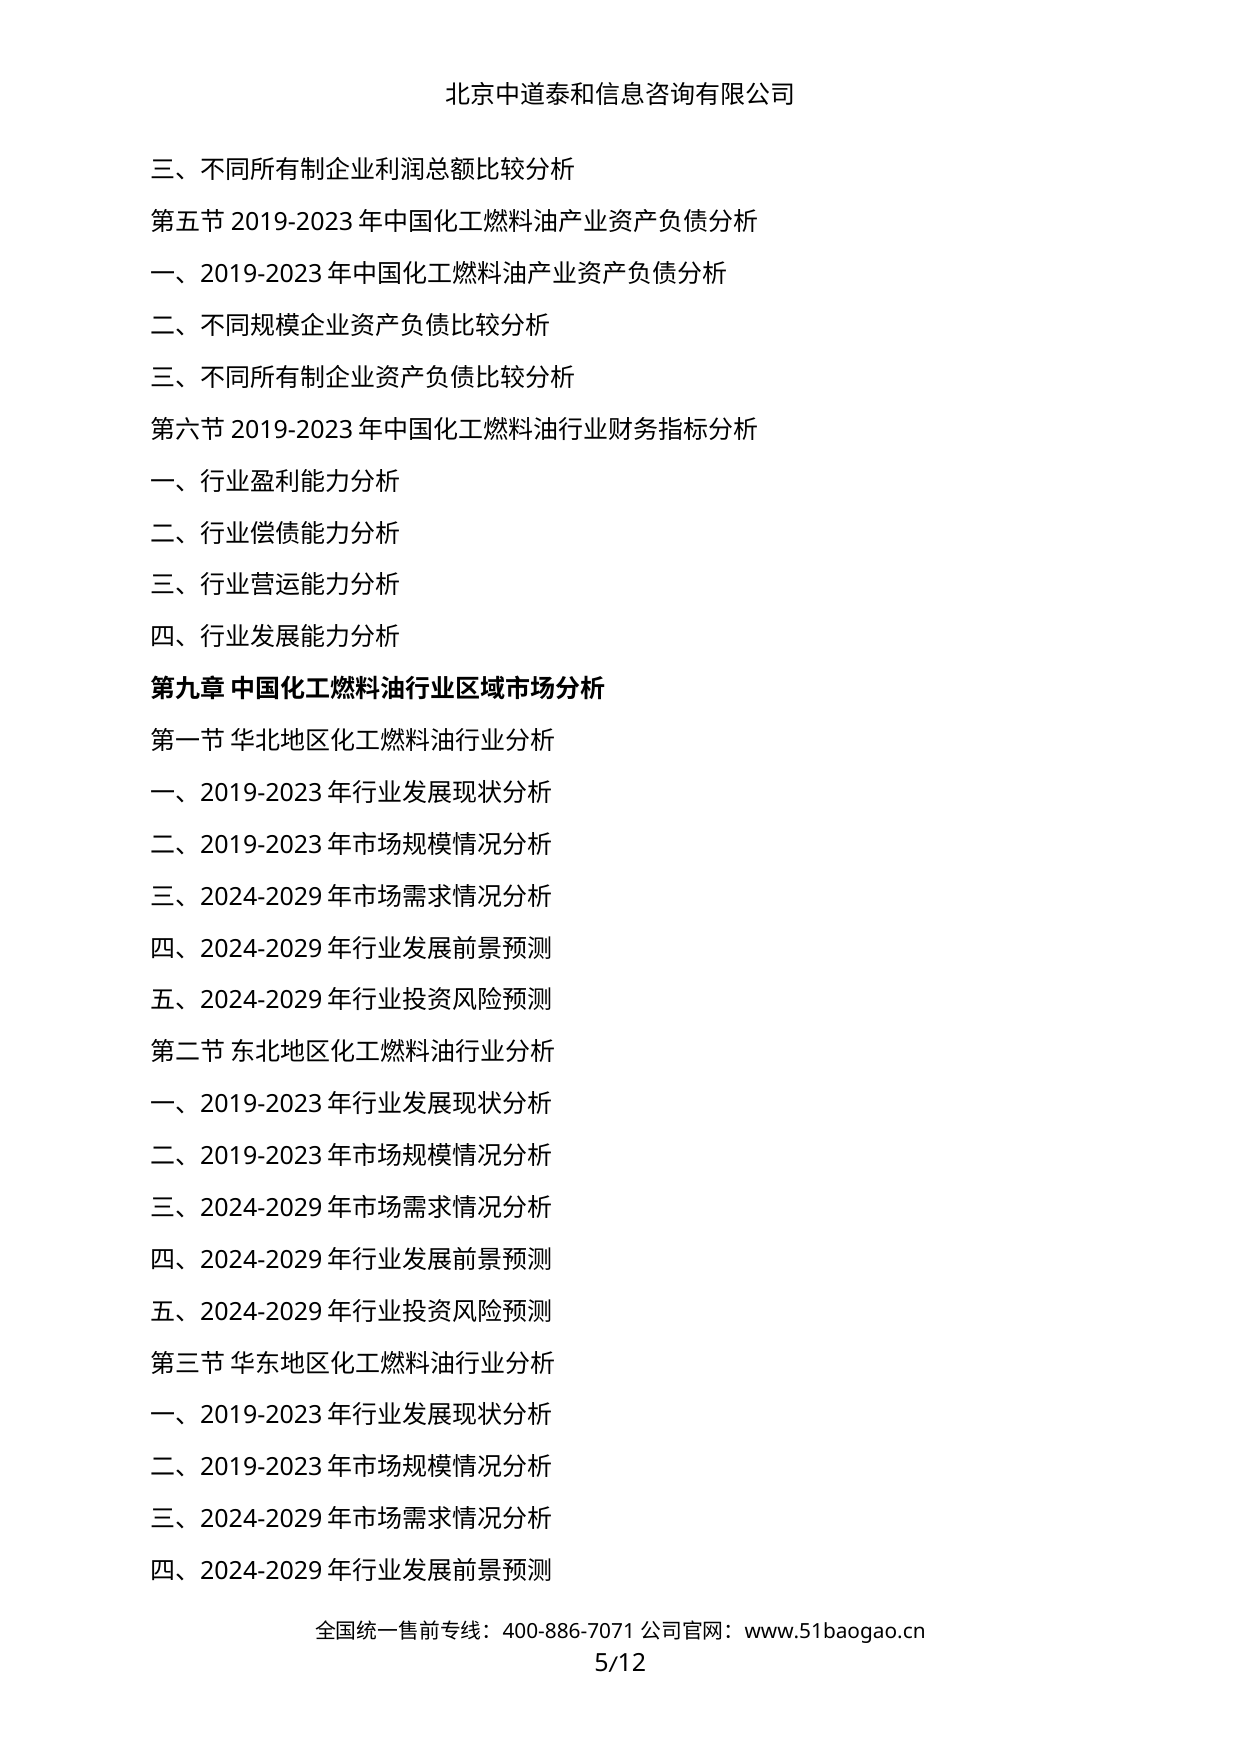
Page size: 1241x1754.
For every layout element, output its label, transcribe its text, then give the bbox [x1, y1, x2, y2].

text 三、不同所有制企业利润总额比较分析 [150, 150, 1090, 186]
text 二、2019-2023年市场规模情况分析 [150, 1136, 1090, 1172]
text 二、2019-2023年市场规模情况分析 [150, 824, 1090, 861]
text 三、2024-2029年市场需求情况分析 [150, 876, 1090, 912]
text 第五节 2019-2023年中国化工燃料油产业资产负债分析 [150, 202, 1090, 238]
text 第九章 中国化工燃料油行业区域市场分析 [150, 669, 1090, 705]
text 四、2024-2029年行业发展前景预测 [150, 1239, 1090, 1276]
text 四、行业发展能力分析 [150, 617, 1090, 653]
text 三、2024-2029年市场需求情况分析 [150, 1187, 1090, 1224]
text 二、2019-2023年市场规模情况分析 [150, 1447, 1090, 1483]
text 三、2024-2029年市场需求情况分析 [150, 1499, 1090, 1535]
text 二、行业偿债能力分析 [150, 513, 1090, 549]
text 五、2024-2029年行业投资风险预测 [150, 1291, 1090, 1327]
text 三、不同所有制企业资产负债比较分析 [150, 357, 1090, 394]
text 三、行业营运能力分析 [150, 565, 1090, 601]
text 四、2024-2029年行业发展前景预测 [150, 1551, 1090, 1587]
text 一、2019-2023年行业发展现状分析 [150, 1084, 1090, 1120]
text 第二节 东北地区化工燃料油行业分析 [150, 1032, 1090, 1068]
text 第三节 华东地区化工燃料油行业分析 [150, 1343, 1090, 1379]
text 一、2019-2023年行业发展现状分析 [150, 1395, 1090, 1431]
text 五、2024-2029年行业投资风险预测 [150, 980, 1090, 1016]
text 一、行业盈利能力分析 [150, 461, 1090, 497]
text 一、2019-2023年中国化工燃料油产业资产负债分析 [150, 254, 1090, 290]
text 二、不同规模企业资产负债比较分析 [150, 306, 1090, 342]
text 第一节 华北地区化工燃料油行业分析 [150, 721, 1090, 757]
text 一、2019-2023年行业发展现状分析 [150, 772, 1090, 809]
text 第六节 2019-2023年中国化工燃料油行业财务指标分析 [150, 409, 1090, 446]
text 四、2024-2029年行业发展前景预测 [150, 928, 1090, 964]
